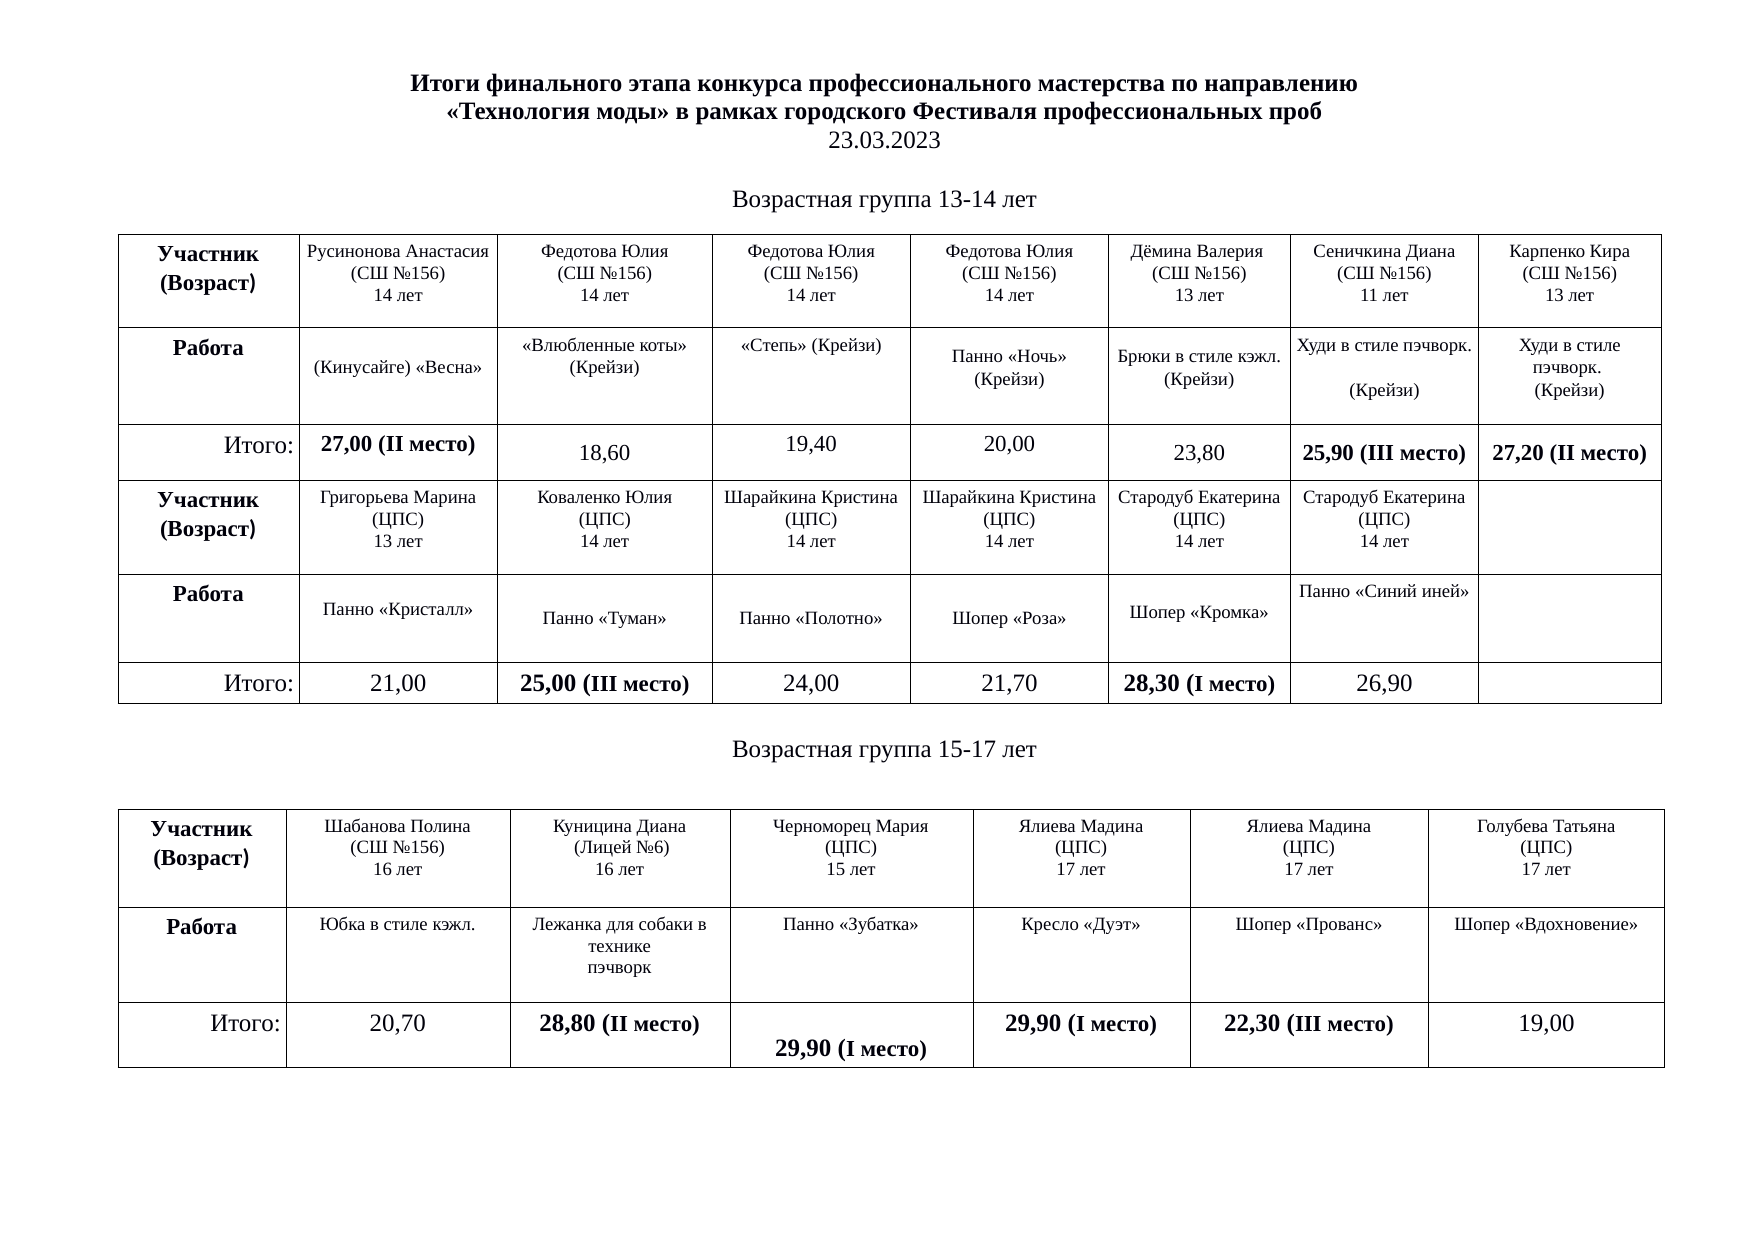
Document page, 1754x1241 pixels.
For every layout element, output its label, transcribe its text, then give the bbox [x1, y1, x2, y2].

table_cell Кресло «Дуэт» [974, 908, 1190, 1001]
table_cell «Степь» (Крейзи) [713, 328, 910, 424]
table_cell Итого: [119, 1003, 286, 1067]
table_cell 27,00 (II место) [300, 425, 497, 480]
table_cell Шарайкина Кристина (ЦПС) 14 лет [911, 481, 1108, 573]
table_cell 27,20 (II место) [1479, 425, 1661, 480]
table_cell 24,00 [713, 663, 910, 703]
table_cell Панно «Полотно» [713, 575, 910, 662]
table_cell Шопер «Прованс» [1191, 908, 1428, 1001]
table_cell Худи в стиле пэчворк. (Крейзи) [1291, 328, 1478, 424]
text «Технология моды» в рамках городского Фестиваля профессиональных проб [103, 96, 1665, 125]
table_cell 28,30 (I место) [1109, 663, 1290, 703]
table_cell 18,60 [498, 425, 712, 480]
table_cell Шопер «Вдохновение» [1429, 908, 1664, 1001]
table_cell 21,00 [300, 663, 497, 703]
table_cell 29,90 (I место) [974, 1003, 1190, 1067]
table_cell Работа [119, 328, 299, 424]
table_cell (Кинусайге) «Весна» [300, 328, 497, 424]
table_header Участник (Возраст) [119, 235, 299, 327]
table_cell Панно «Кристалл» [300, 575, 497, 662]
table_cell [1479, 575, 1661, 662]
table_header Ялиева Мадина (ЦПС) 17 лет [1191, 810, 1428, 907]
table_cell Шопер «Роза» [911, 575, 1108, 662]
table_cell Стародуб Екатерина (ЦПС) 14 лет [1291, 481, 1478, 573]
table_cell Работа [119, 908, 286, 1001]
table_cell Участник (Возраст) [119, 481, 299, 573]
table_cell 21,70 [911, 663, 1108, 703]
table_cell 19,40 [713, 425, 910, 480]
table_cell 28,80 (II место) [511, 1003, 730, 1067]
table_header Голубева Татьяна (ЦПС) 17 лет [1429, 810, 1664, 907]
table_cell Худи в стиле пэчворк. (Крейзи) [1479, 328, 1661, 424]
table_cell Юбка в стиле кэжл. [287, 908, 510, 1001]
table_header Черноморец Мария (ЦПС) 15 лет [731, 810, 973, 907]
table_header Шабанова Полина (СШ №156) 16 лет [287, 810, 510, 907]
table_cell Панно «Зубатка» [731, 908, 973, 1001]
table_cell 22,30 (III место) [1191, 1003, 1428, 1067]
table_cell Итого: [119, 425, 299, 480]
table_header Федотова Юлия (СШ №156) 14 лет [911, 235, 1108, 327]
table_header Ялиева Мадина (ЦПС) 17 лет [974, 810, 1190, 907]
table_cell Брюки в стиле кэжл. (Крейзи) [1109, 328, 1290, 424]
table_cell Панно «Туман» [498, 575, 712, 662]
table_header Участник (Возраст) [119, 810, 286, 907]
table_cell Коваленко Юлия (ЦПС) 14 лет [498, 481, 712, 573]
table_cell Итого: [119, 663, 299, 703]
table_header Дёмина Валерия (СШ №156) 13 лет [1109, 235, 1290, 327]
table_cell [1479, 663, 1661, 703]
table_header Федотова Юлия (СШ №156) 14 лет [713, 235, 910, 327]
table_cell Григорьева Марина (ЦПС) 13 лет [300, 481, 497, 573]
text Возрастная группа 13-14 лет [103, 184, 1665, 213]
table_cell 26,90 [1291, 663, 1478, 703]
text 23.03.2023 [103, 125, 1665, 154]
table_cell Шопер «Кромка» [1109, 575, 1290, 662]
text Итоги финального этапа конкурса профессионального мастерства по направлению [103, 68, 1665, 96]
table_cell 25,00 (III место) [498, 663, 712, 703]
text Возрастная группа 15-17 лет [103, 734, 1665, 763]
table_cell Шарайкина Кристина (ЦПС) 14 лет [713, 481, 910, 573]
table_header Карпенко Кира (СШ №156) 13 лет [1479, 235, 1661, 327]
table_header Федотова Юлия (СШ №156) 14 лет [498, 235, 712, 327]
table_header Сеничкина Диана (СШ №156) 11 лет [1291, 235, 1478, 327]
table_cell 20,70 [287, 1003, 510, 1067]
table_cell 23,80 [1109, 425, 1290, 480]
table_cell [1479, 481, 1661, 573]
table_header Русинонова Анастасия (СШ №156) 14 лет [300, 235, 497, 327]
table_cell «Влюбленные коты» (Крейзи) [498, 328, 712, 424]
table_cell Работа [119, 575, 299, 662]
table_header Куницина Диана (Лицей №6) 16 лет [511, 810, 730, 907]
table_cell 29,90 (I место) [731, 1003, 973, 1067]
table_cell 25,90 (III место) [1291, 425, 1478, 480]
table_cell Лежанка для собаки в технике пэчворк [511, 908, 730, 1001]
table_cell Панно «Ночь» (Крейзи) [911, 328, 1108, 424]
table_cell Стародуб Екатерина (ЦПС) 14 лет [1109, 481, 1290, 573]
table_cell 19,00 [1429, 1003, 1664, 1067]
table_cell 20,00 [911, 425, 1108, 480]
table_cell Панно «Синий иней» [1291, 575, 1478, 662]
